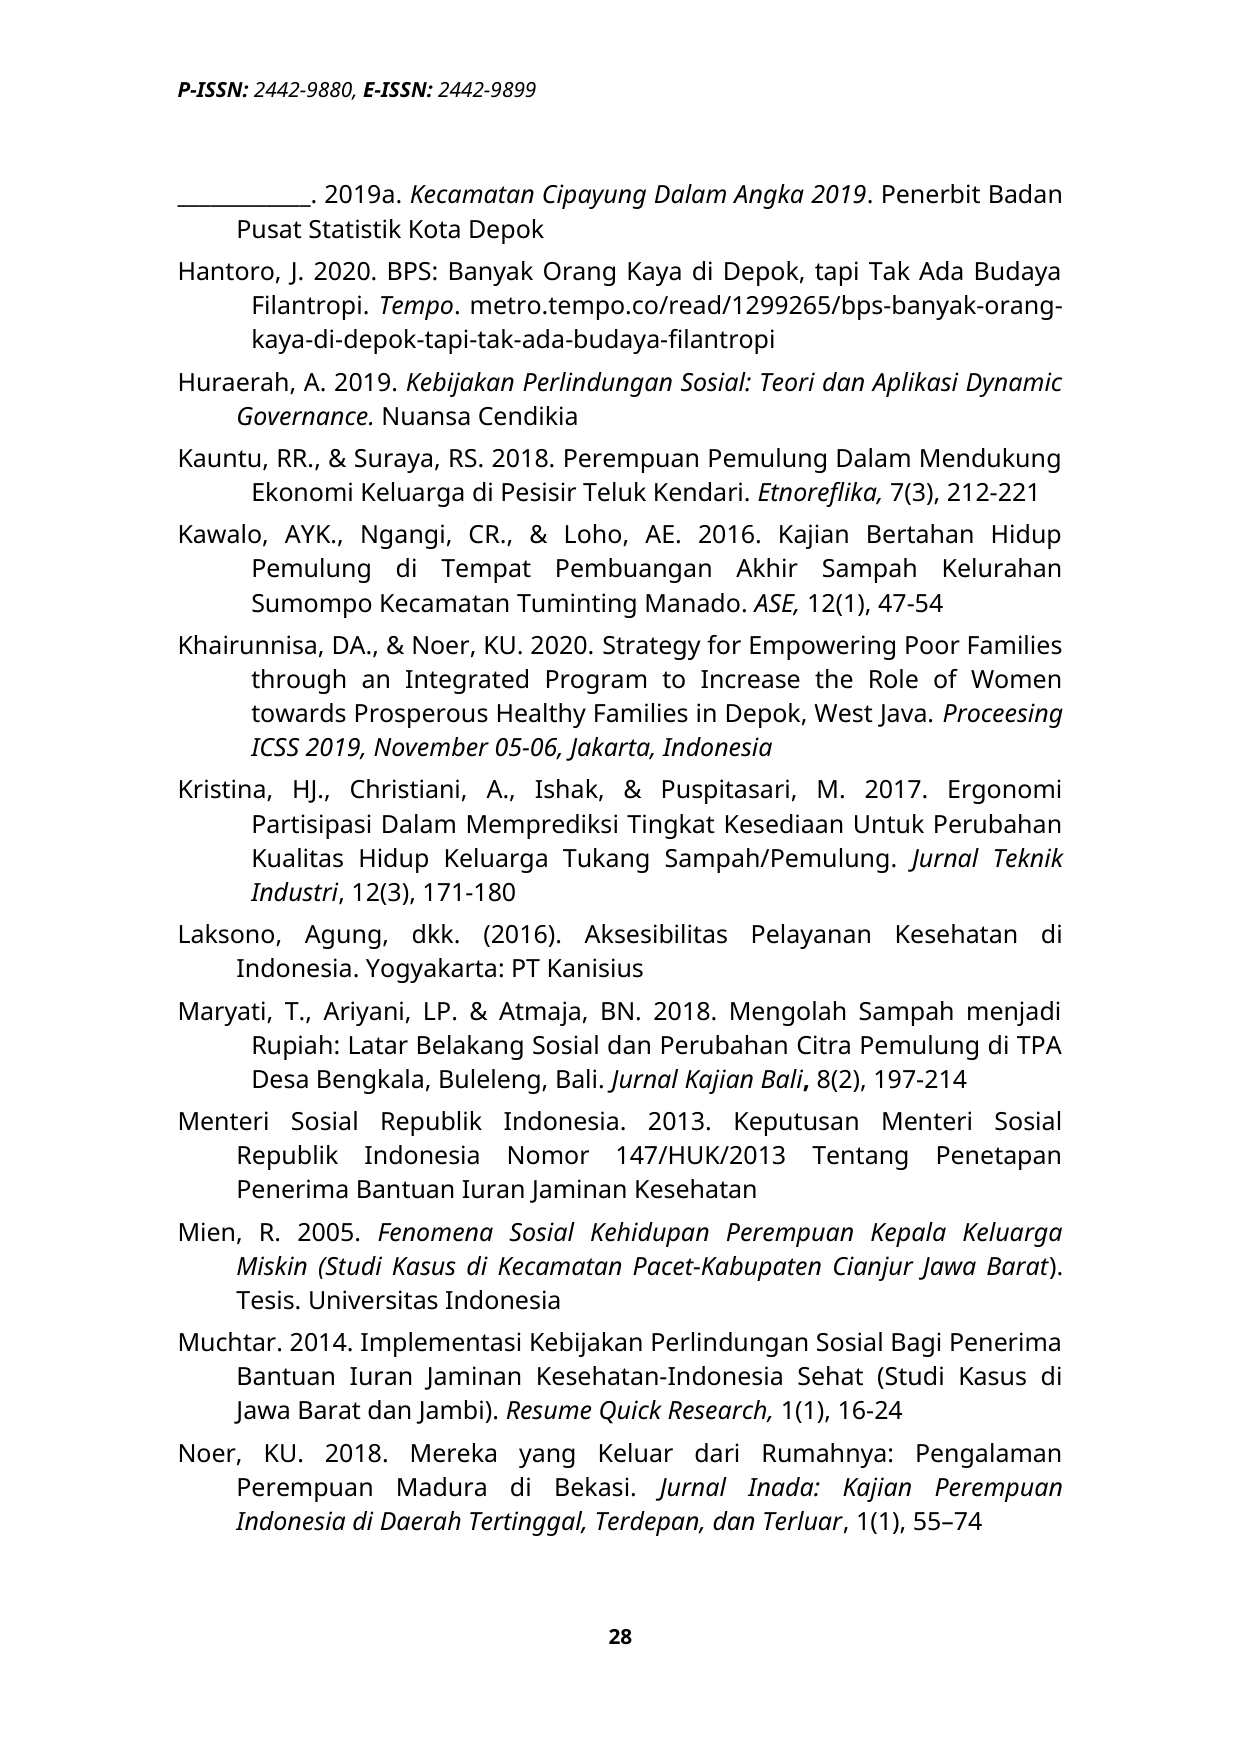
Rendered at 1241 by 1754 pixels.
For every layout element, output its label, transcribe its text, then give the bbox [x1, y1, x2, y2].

text Laksono, Agung, dkk. (2016). Aksesibilitas Pelayanan Kesehatan di Indonesia. Yogyakarta: PT Kanisius [177, 917, 1063, 985]
text Kristina, HJ., Christiani, A., Ishak, & Puspitasari, M. 2017. Ergonomi Partisipasi Dalam Memprediksi Tingkat Kesediaan Untuk Perubahan Kualitas Hidup Keluarga Tukang Sampah/Pemulung. Jurnal Teknik Industri, 12(3), 171-180 [177, 772, 1063, 908]
text Noer, KU. 2018. Mereka yang Keluar dari Rumahnya: Pengalaman Perempuan Madura di Bekasi. Jurnal Inada: Kajian Perempuan Indonesia di Daerah Tertinggal, Terdepan, dan Terluar, 1(1), 55–74 [177, 1435, 1063, 1537]
text ____________. 2019a. Kecamatan Cipayung Dalam Angka 2019. Penerbit Badan Pusat Statistik Kota Depok [177, 177, 1063, 245]
text Muchtar. 2014. Implementasi Kebijakan Perlindungan Sosial Bagi Penerima Bantuan Iuran Jaminan Kesehatan-Indonesia Sehat (Studi Kasus di Jawa Barat dan Jambi). Resume Quick Research, 1(1), 16-24 [177, 1325, 1063, 1427]
text Maryati, T., Ariyani, LP. & Atmaja, BN. 2018. Mengolah Sampah menjadi Rupiah: Latar Belakang Sosial dan Perubahan Citra Pemulung di TPA Desa Bengkala, Buleleng, Bali. Jurnal Kajian Bali, 8(2), 197-214 [177, 993, 1063, 1095]
text Hantoro, J. 2020. BPS: Banyak Orang Kaya di Depok, tapi Tak Ada Budaya Filantropi. Tempo. metro.tempo.co/read/1299265/bps-banyak-orang-kaya-di-depok-tapi-tak-ada-budaya-filantropi [177, 254, 1063, 356]
text Mien, R. 2005. Fenomena Sosial Kehidupan Perempuan Kepala Keluarga Miskin (Studi Kasus di Kecamatan Pacet-Kabupaten Cianjur Jawa Barat). Tesis. Universitas Indonesia [177, 1248, 1063, 1316]
text Menteri Sosial Republik Indonesia. 2013. Keputusan Menteri Sosial Republik Indonesia Nomor 147/HUK/2013 Tentang Penetapan Penerima Bantuan Iuran Jaminan Kesehatan [177, 1104, 1063, 1206]
text Kauntu, RR., & Suraya, RS. 2018. Perempuan Pemulung Dalam Mendukung Ekonomi Keluarga di Pesisir Teluk Kendari. Etnoreflika, 7(3), 212-221 [177, 441, 1063, 509]
text Khairunnisa, DA., & Noer, KU. 2020. Strategy for Empowering Poor Families through an Integrated Program to Increase the Role of Women towards Prosperous Healthy Families in Depok, West Java. Proceesing ICSS 2019, November 05-06, Jakarta, Indonesia [177, 628, 1063, 764]
text Huraerah, A. 2019. Kebijakan Perlindungan Sosial: Teori dan Aplikasi Dynamic Governance. Nuansa Cendikia [177, 364, 1063, 432]
text Kawalo, AYK., Ngangi, CR., & Loho, AE. 2016. Kajian Bertahan Hidup Pemulung di Tempat Pembuangan Akhir Sampah Kelurahan Sumompo Kecamatan Tuminting Manado. ASE, 12(1), 47-54 [177, 517, 1063, 619]
